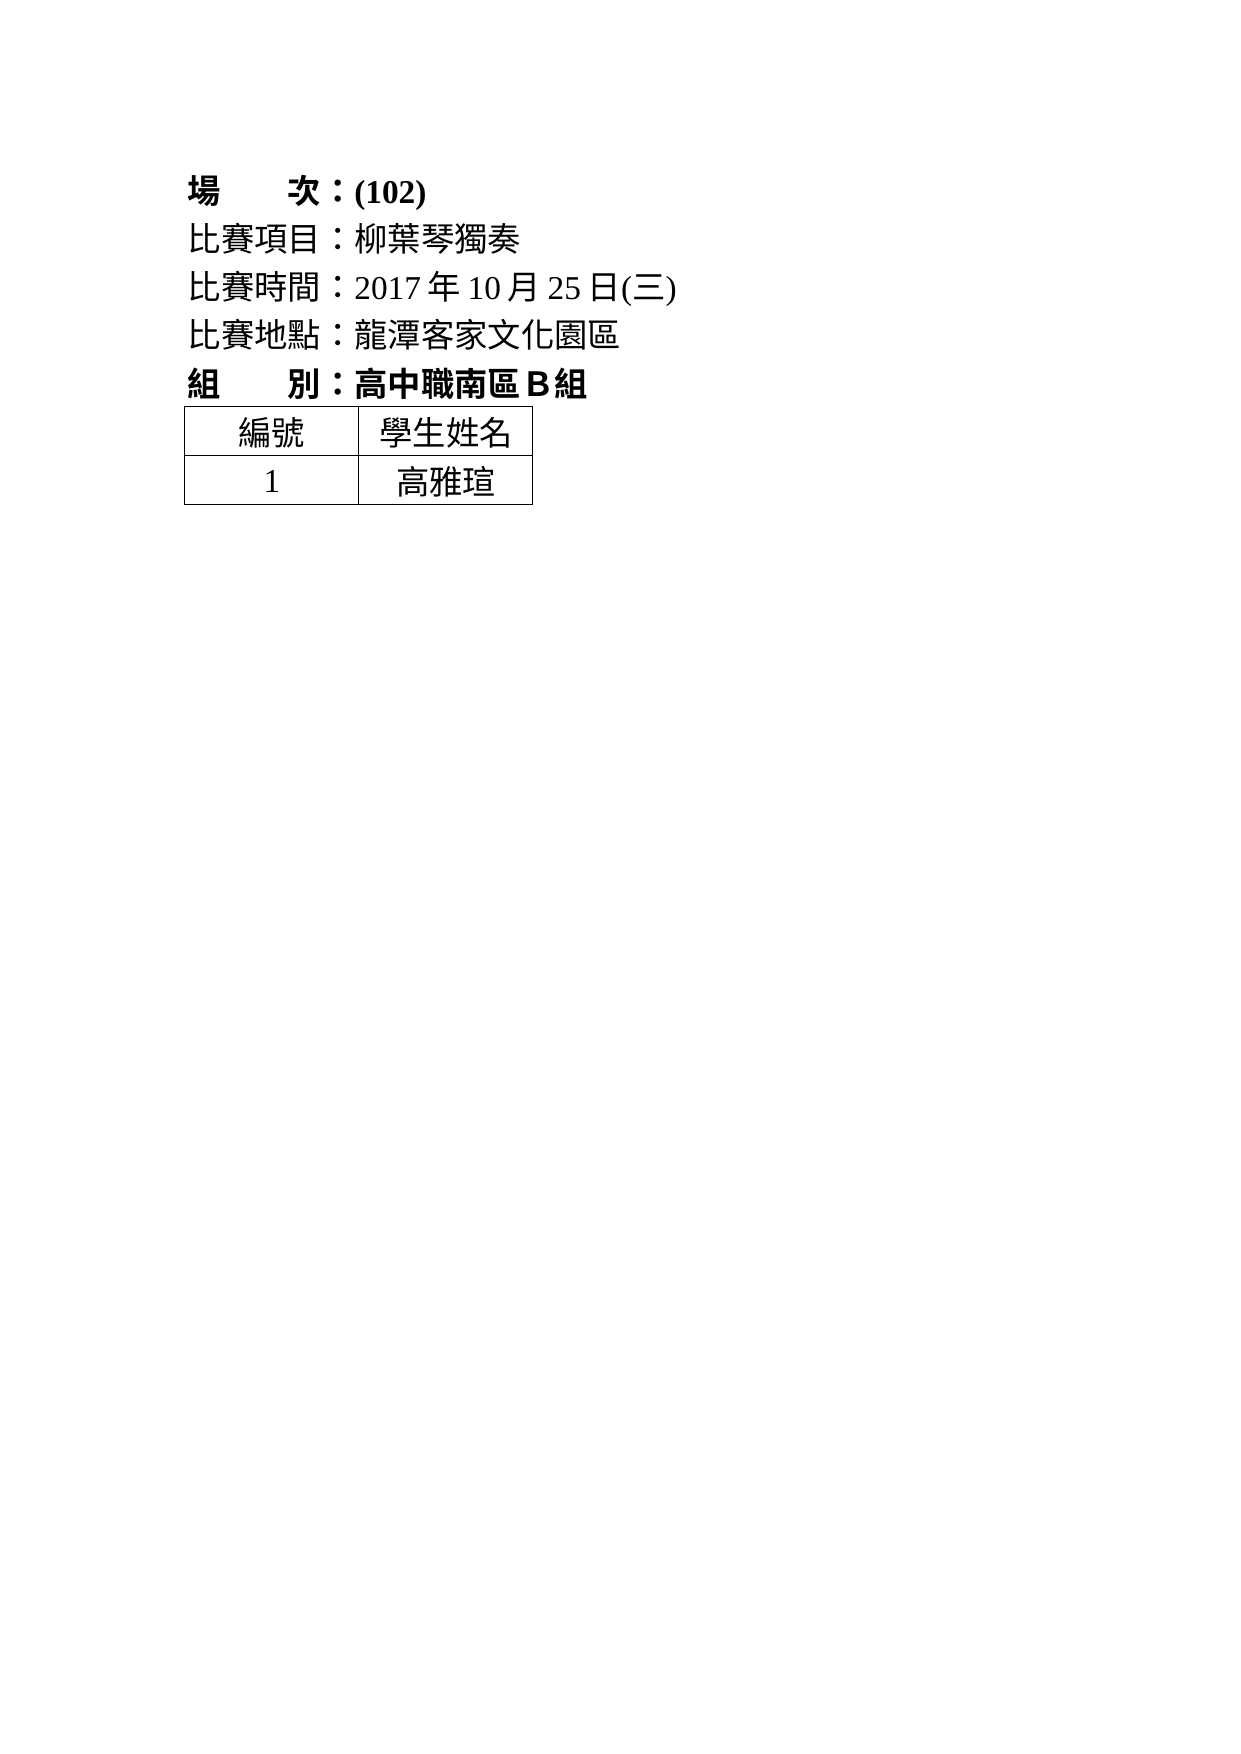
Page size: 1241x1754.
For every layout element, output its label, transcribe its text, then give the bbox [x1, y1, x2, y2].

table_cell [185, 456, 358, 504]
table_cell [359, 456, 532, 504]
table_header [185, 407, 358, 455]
text 比賽項目：柳葉琴獨奏 [187, 213, 1053, 261]
text 比賽時間：2017年10月25日(三) [187, 261, 1053, 309]
text 場 次：(102) [187, 164, 1053, 213]
text 組 別：高中職南區Ｂ組 [187, 357, 1053, 406]
text 比賽地點：龍潭客家文化園區 [187, 309, 1053, 357]
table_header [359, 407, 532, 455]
